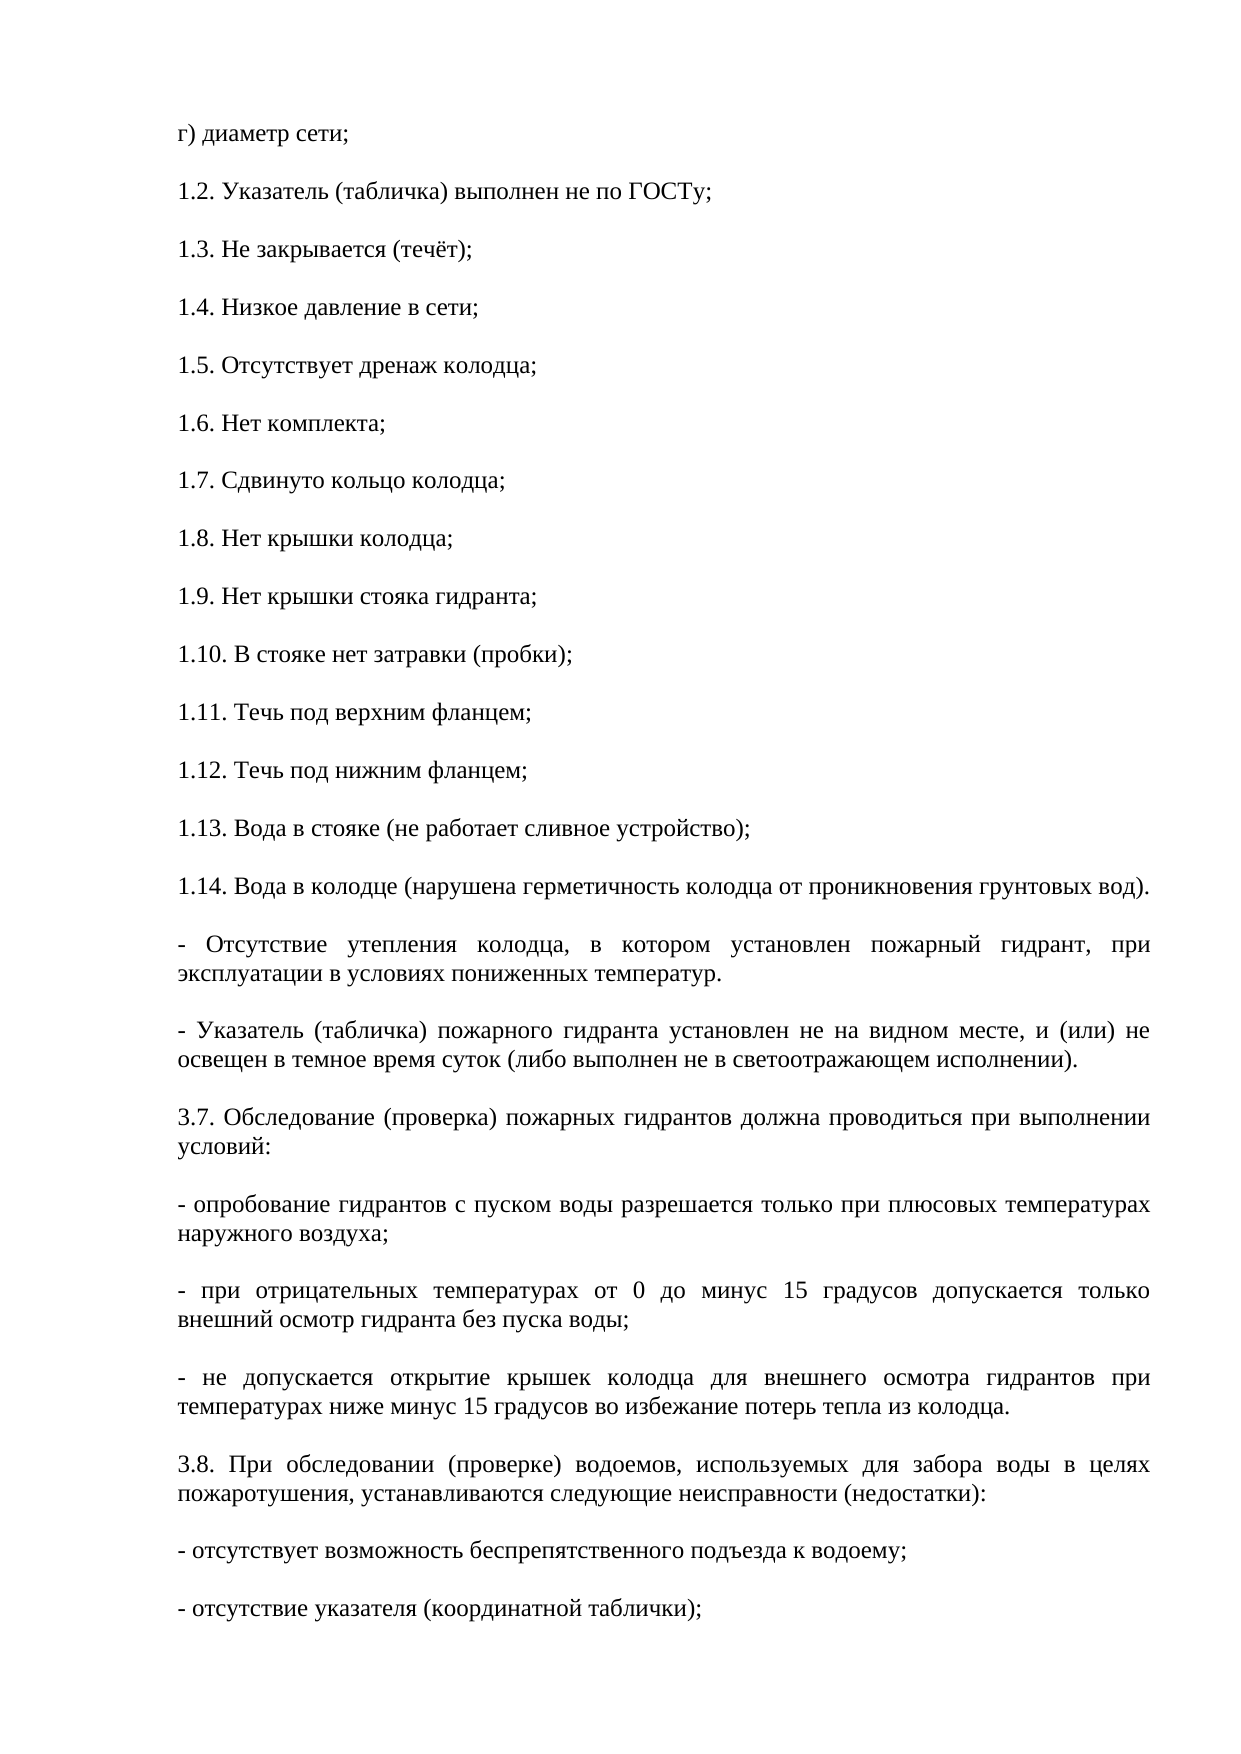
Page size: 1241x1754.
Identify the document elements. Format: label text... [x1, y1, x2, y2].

text - отсутствие указателя (координатной таблички); [177, 1593, 1152, 1622]
text 1.13. Вода в стояке (не работает сливное устройство); [177, 813, 1152, 842]
text - не допускается открытие крышек колодца для внешнего осмотра гидрантов при температурах ниже минус 15 градусов во избежание потерь тепла из колодца. [177, 1362, 1152, 1420]
text 1.7. Сдвинуто кольцо колодца; [177, 466, 1152, 494]
text - отсутствует возможность беспрепятственного подъезда к водоему; [177, 1536, 1152, 1564]
text 1.3. Не закрывается (течёт); [177, 234, 1152, 263]
text 3.7. Обследование (проверка) пожарных гидрантов должна проводиться при выполнении условий: [177, 1102, 1152, 1160]
text 1.8. Нет крышки колодца; [177, 523, 1152, 552]
text 1.5. Отсутствует дренаж колодца; [177, 350, 1152, 378]
text - Отсутствие утепления колодца, в котором установлен пожарный гидрант, при эксплуатации в условиях пониженных температур. [177, 929, 1152, 986]
text 1.11. Течь под верхним фланцем; [177, 697, 1152, 726]
text 1.14. Вода в колодце (нарушена герметичность колодца от проникновения грунтовых вод). [177, 871, 1152, 900]
text 1.12. Течь под нижним фланцем; [177, 755, 1152, 784]
text - Указатель (табличка) пожарного гидранта установлен не на видном месте, и (или) не освещен в темное время суток (либо выполнен не в светоотражающем исполнении). [177, 1016, 1152, 1073]
text 1.4. Низкое давление в сети; [177, 292, 1152, 321]
text 1.9. Нет крышки стояка гидранта; [177, 581, 1152, 610]
text - опробование гидрантов с пуском воды разрешается только при плюсовых температурах наружного воздуха; [177, 1189, 1152, 1246]
text - при отрицательных температурах от 0 до минус 15 градусов допускается только внешний осмотр гидранта без пуска воды; [177, 1276, 1152, 1333]
text 1.6. Нет комплекта; [177, 408, 1152, 436]
text 3.8. При обследовании (проверке) водоемов, используемых для забора воды в целях пожаротушения, устанавливаются следующие неисправности (недостатки): [177, 1449, 1152, 1506]
text 1.2. Указатель (табличка) выполнен не по ГОСТу; [177, 176, 1152, 205]
text 1.10. В стояке нет затравки (пробки); [177, 639, 1152, 668]
text г) диаметр сети; [177, 118, 1152, 147]
